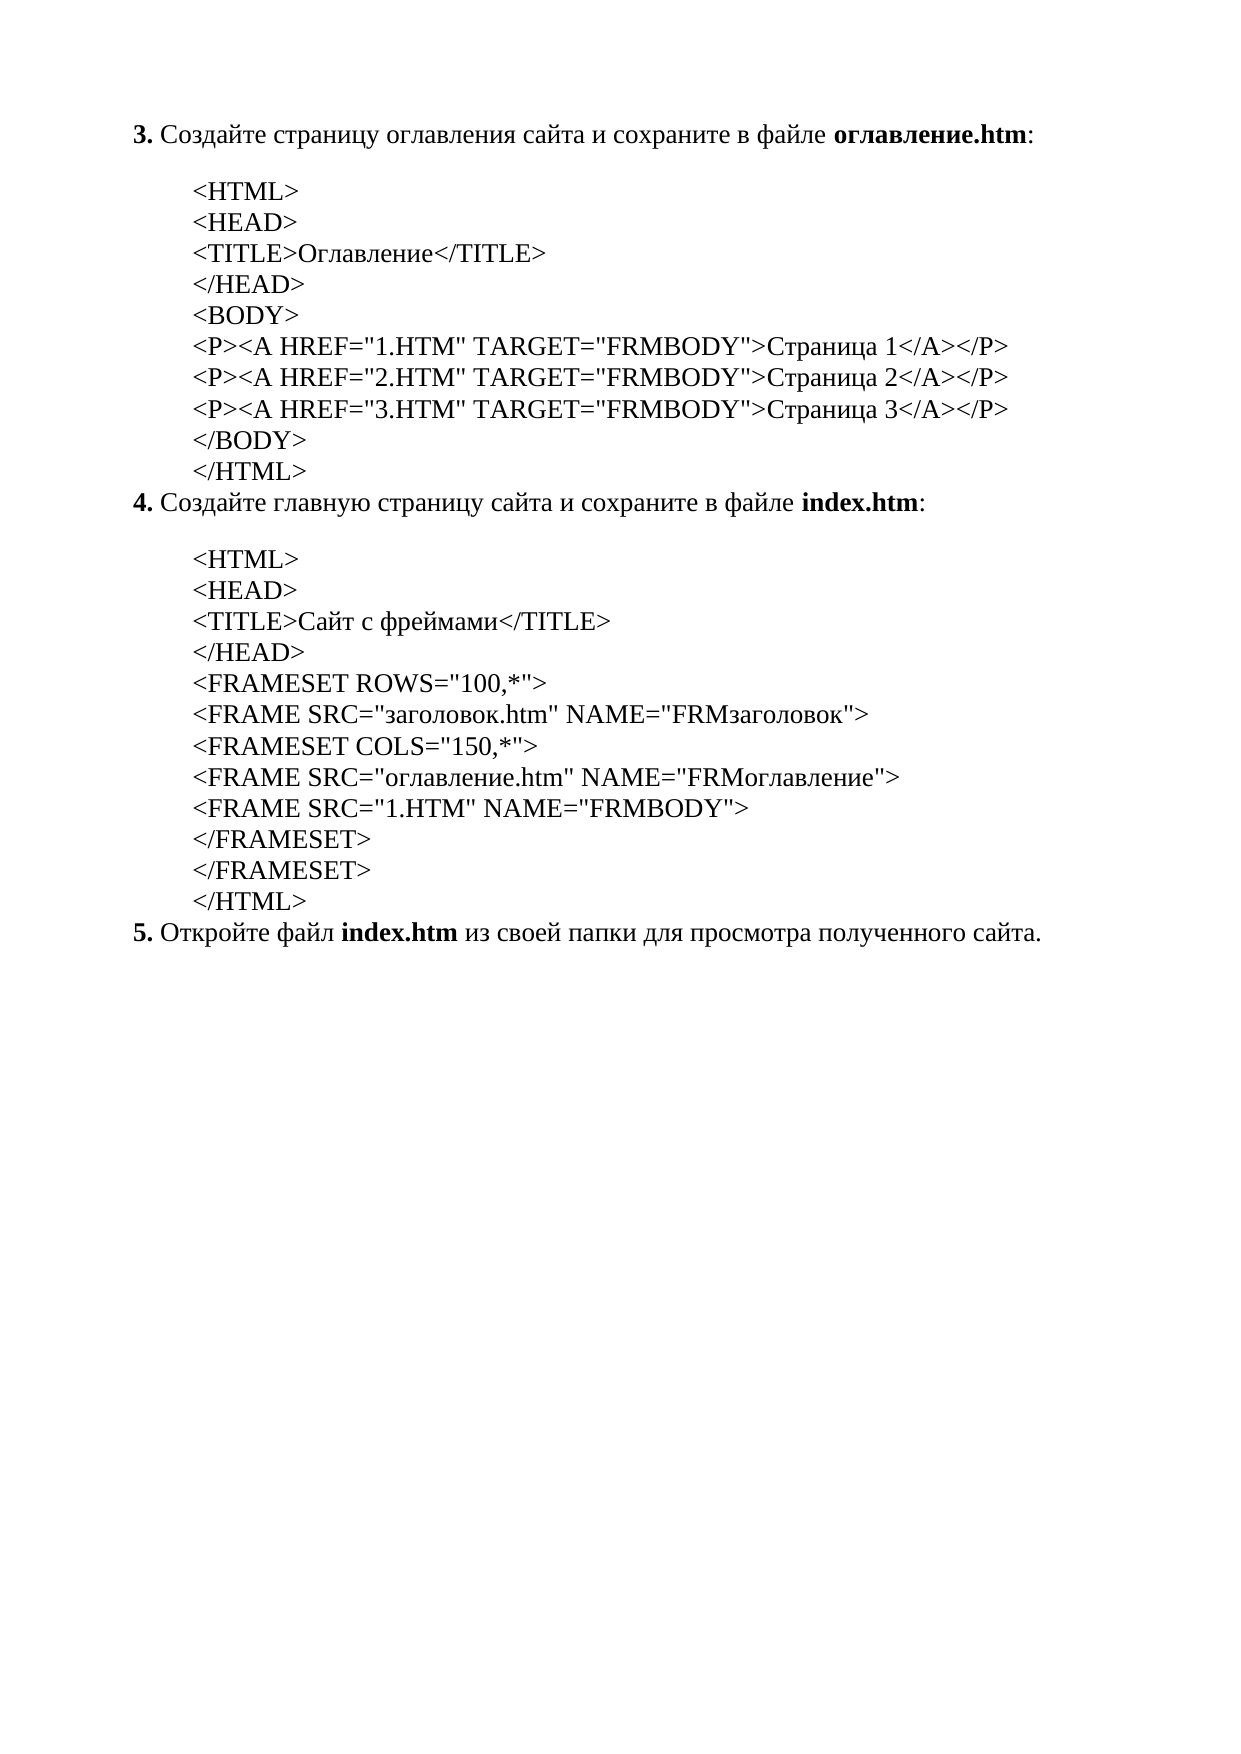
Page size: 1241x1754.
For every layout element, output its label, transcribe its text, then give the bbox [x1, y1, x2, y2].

text <BODY> [192, 299, 1152, 330]
text </BODY> [192, 424, 1152, 455]
text 5. Откройте файл index.htm из своей папки для просмотра полученного сайта. [133, 916, 1152, 948]
text <P><A HREF="3.HTM" TARGET="FRMBODY">Страница 3</A></P> [192, 393, 1152, 424]
text <TITLE>Сайт с фреймами</TITLE> [133, 605, 1152, 636]
text <HTML> [133, 543, 1152, 574]
text <FRAME SRC="1.HTM" NAME="FRMBODY"> [133, 792, 1152, 823]
text <P><A HREF="2.HTM" TARGET="FRMBODY">Страница 2</A></P> [192, 362, 1152, 393]
text <FRAMESET ROWS="100,*"> [133, 667, 1152, 698]
text <TITLE>Оглавление</TITLE> [192, 237, 1152, 268]
text </HEAD> [133, 636, 1152, 667]
text 3. Создайте страницу оглавления сайта и сохраните в файле оглавление.htm: [133, 118, 1152, 149]
text </FRAMESET> [133, 854, 1152, 885]
text <FRAMESET COLS="150,*"> [133, 729, 1152, 761]
text </HTML> [192, 455, 1152, 486]
text <FRAME SRC="заголовок.htm" NAME="FRMзаголовок"> [133, 698, 1152, 729]
text <HTML> [192, 175, 1152, 206]
text <HEAD> [133, 574, 1152, 605]
text </FRAMESET> [133, 823, 1152, 854]
text </HEAD> [192, 268, 1152, 299]
text 4. Создайте главную страницу сайта и сохраните в файле index.htm: [133, 486, 1152, 517]
text <HEAD> [192, 206, 1152, 237]
text </HTML> [133, 885, 1152, 916]
text <P><A HREF="1.HTM" TARGET="FRMBODY">Страница 1</A></P> [192, 330, 1152, 362]
text <FRAME SRC="оглавление.htm" NAME="FRMоглавление"> [133, 761, 1152, 792]
